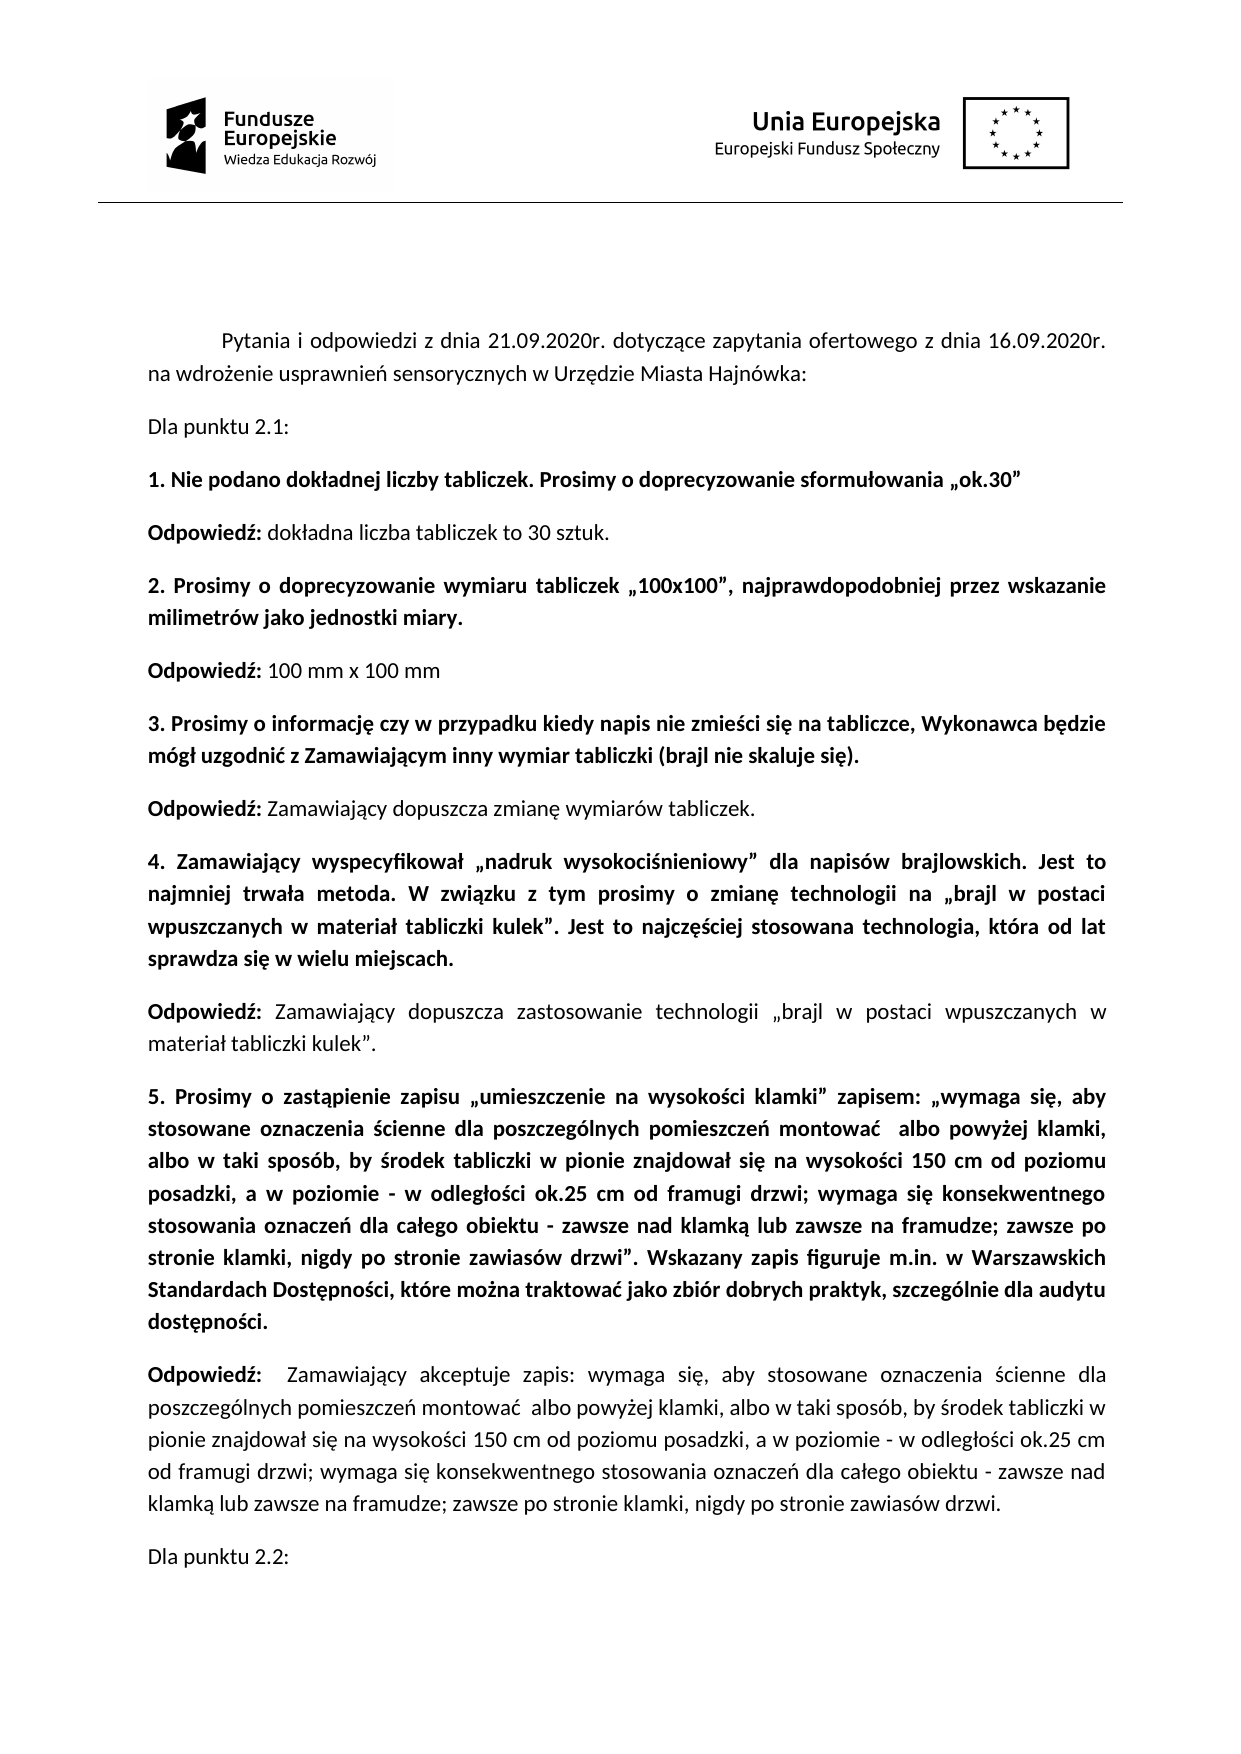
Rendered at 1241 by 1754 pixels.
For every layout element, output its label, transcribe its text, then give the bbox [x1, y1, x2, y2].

text Odpowiedź: Zamawiający dopuszcza zastosowanie technologii „brajl w postaci wpuszczanych w materiał tabliczki kulek”. [148, 997, 1107, 1057]
text 3. Prosimy o informację czy w przypadku kiedy napis nie zmieści się na tabliczce, Wykonawca będzie mógł uzgodnić z Zamawiającym inny wymiar tabliczki (brajl nie skaluje się). [148, 709, 1107, 769]
picture [692, 73, 1093, 193]
text Odpowiedź: x [148, 656, 1107, 684]
text 1. Nie podano dokładnej liczby tabliczek. Prosimy o doprecyzowanie sformułowania „ok.30” [148, 465, 1107, 493]
picture [147, 78, 395, 193]
text Dla punktu 2.1: [148, 412, 1107, 440]
text Pytania i odpowiedzi z dnia 21.09.2020r. dotyczące zapytania ofertowego z dnia 16.09.2020r. na wdrożenie usprawnień sensorycznych w Urzędzie Miasta Hajnówka: [148, 327, 1107, 387]
text Odpowiedź: Zamawiający dopuszcza zmianę wymiarów tabliczek. [148, 794, 1107, 822]
text Odpowiedź: Zamawiający akceptuje zapis: wymaga się, aby stosowane oznaczenia ścienne dla poszczególnych pomieszczeń montować albo powyżej klamki, albo w taki sposób, by środek tabliczki w pionie znajdował się na wysokości od poziomu posadzki, a w poziomie - w odległości ok.25 cm od framugi drzwi; wymaga się konsekwentnego stosowania oznaczeń dla całego obiektu - zawsze nad klamką lub zawsze na framudze; zawsze po stronie klamki, nigdy po stronie zawiasów drzwi. [148, 1361, 1107, 1517]
text 2. Prosimy o doprecyzowanie wymiaru tabliczek „100x100”, najprawdopodobniej przez wskazanie milimetrów jako jednostki miary. [148, 571, 1107, 631]
text Dla punktu 2.2: [148, 1542, 1107, 1570]
text Odpowiedź: dokładna liczba tabliczek to 30 sztuk. [148, 518, 1107, 546]
text 5. Prosimy o zastąpienie zapisu „umieszczenie na wysokości klamki” zapisem: „wymaga się, aby stosowane oznaczenia ścienne dla poszczególnych pomieszczeń montować albo powyżej klamki, albo w taki sposób, by środek tabliczki w pionie znajdował się na wysokości od poziomu posadzki, a w poziomie - w odległości ok.25 cm od framugi drzwi; wymaga się konsekwentnego stosowania oznaczeń dla całego obiektu - zawsze nad klamką lub zawsze na framudze; zawsze po stronie klamki, nigdy po stronie zawiasów drzwi”. Wskazany zapis figuruje m.in. w Warszawskich Standardach Dostępności, które można traktować jako zbiór dobrych praktyk, szczególnie dla audytu dostępności. [148, 1082, 1107, 1336]
text 4. Zamawiający wyspecyfikował „nadruk wysokociśnieniowy” dla napisów brajlowskich. Jest to najmniej trwała metoda. W związku z tym prosimy o zmianę technologii na „brajl w postaci wpuszczanych w materiał tabliczki kulek”. Jest to najczęściej stosowana technologia, która od lat sprawdza się w wielu miejscach. [148, 847, 1107, 972]
